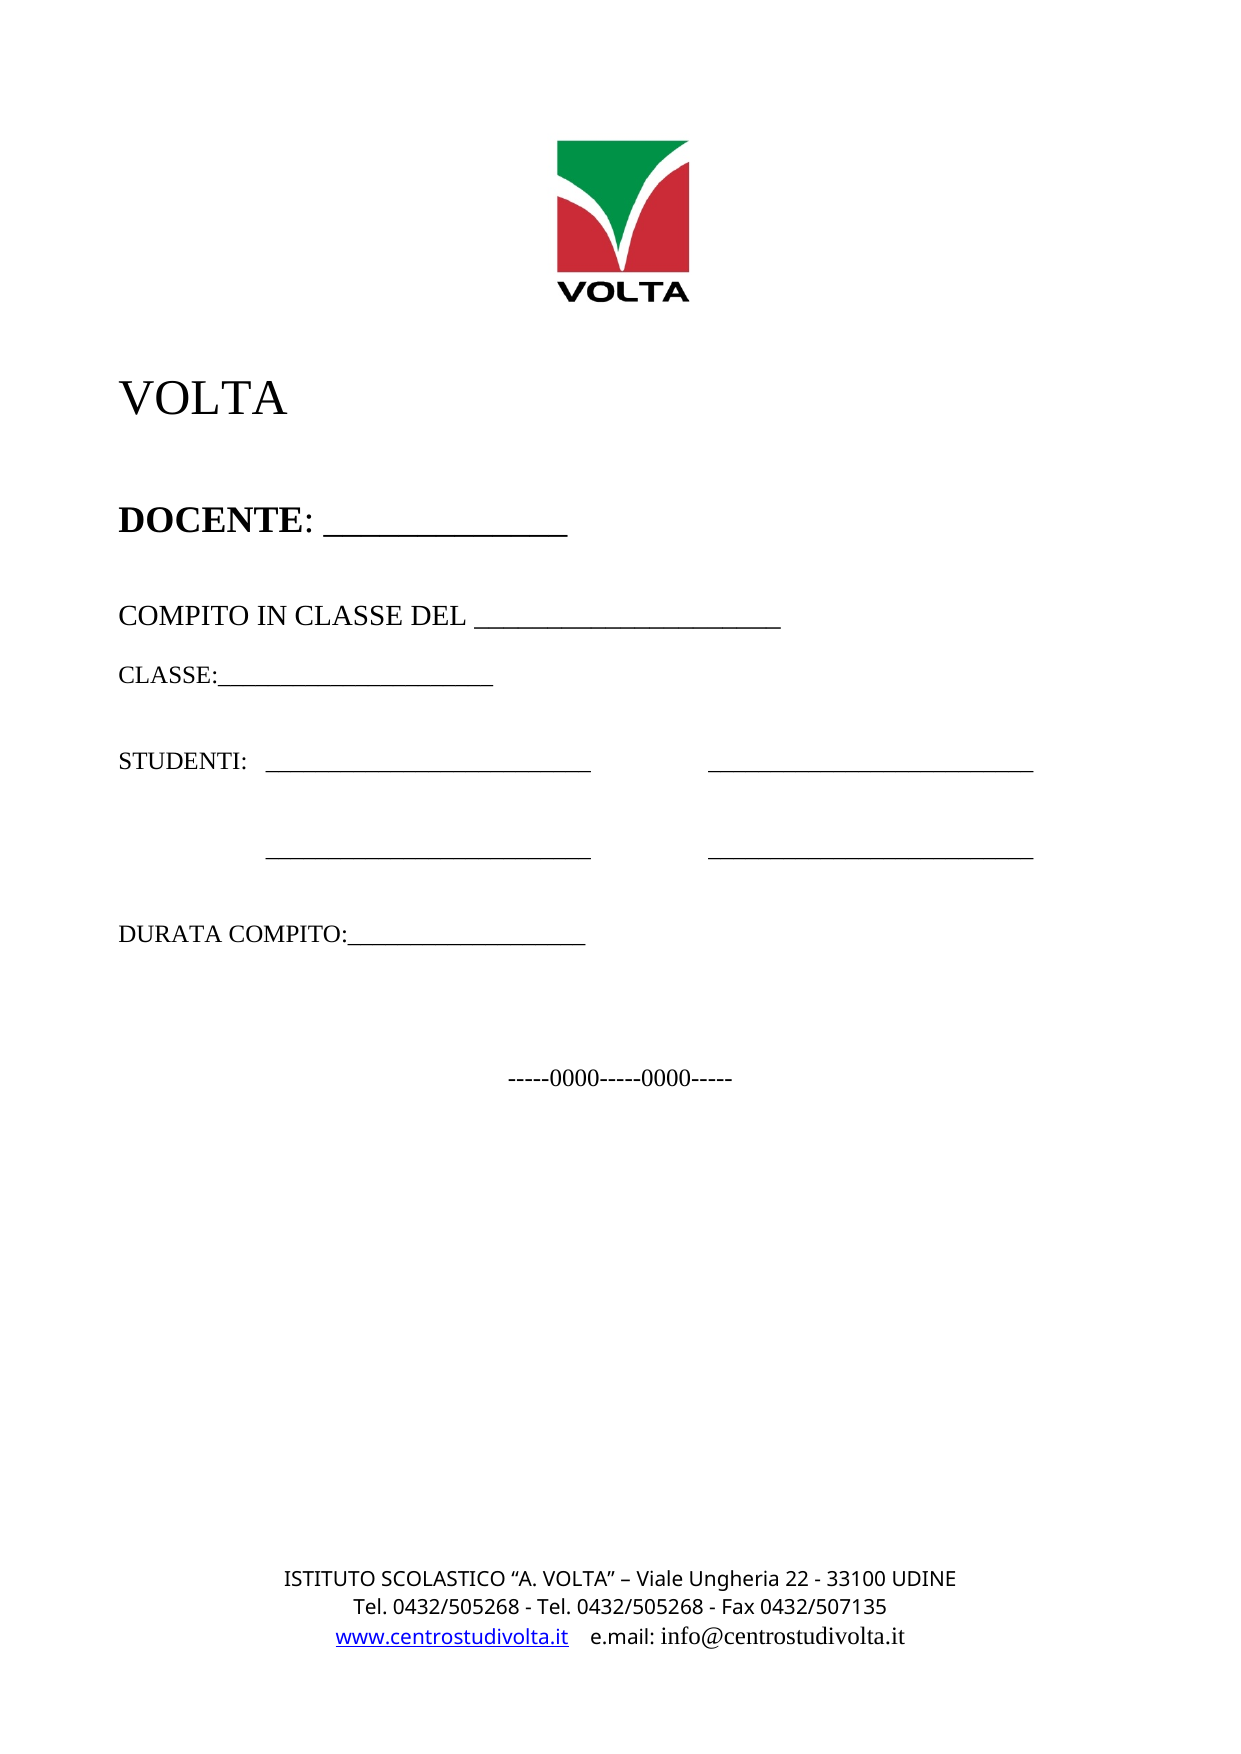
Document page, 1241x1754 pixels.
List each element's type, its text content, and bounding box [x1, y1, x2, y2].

picture [525, 101, 715, 368]
text __________________________ __________________________ [118, 833, 1122, 861]
text STUDENTI: __________________________ __________________________ [118, 746, 1122, 775]
text DOCENTE: _____________ [118, 497, 1122, 569]
text VOLTA [118, 368, 1122, 425]
text -----0000-----0000----- [118, 1063, 1122, 1091]
text COMPITO IN CLASSE DEL _____________________ [118, 598, 1122, 631]
text CLASSE:______________________ [118, 660, 1122, 689]
text DURATA COMPITO:___________________ [118, 919, 1122, 948]
